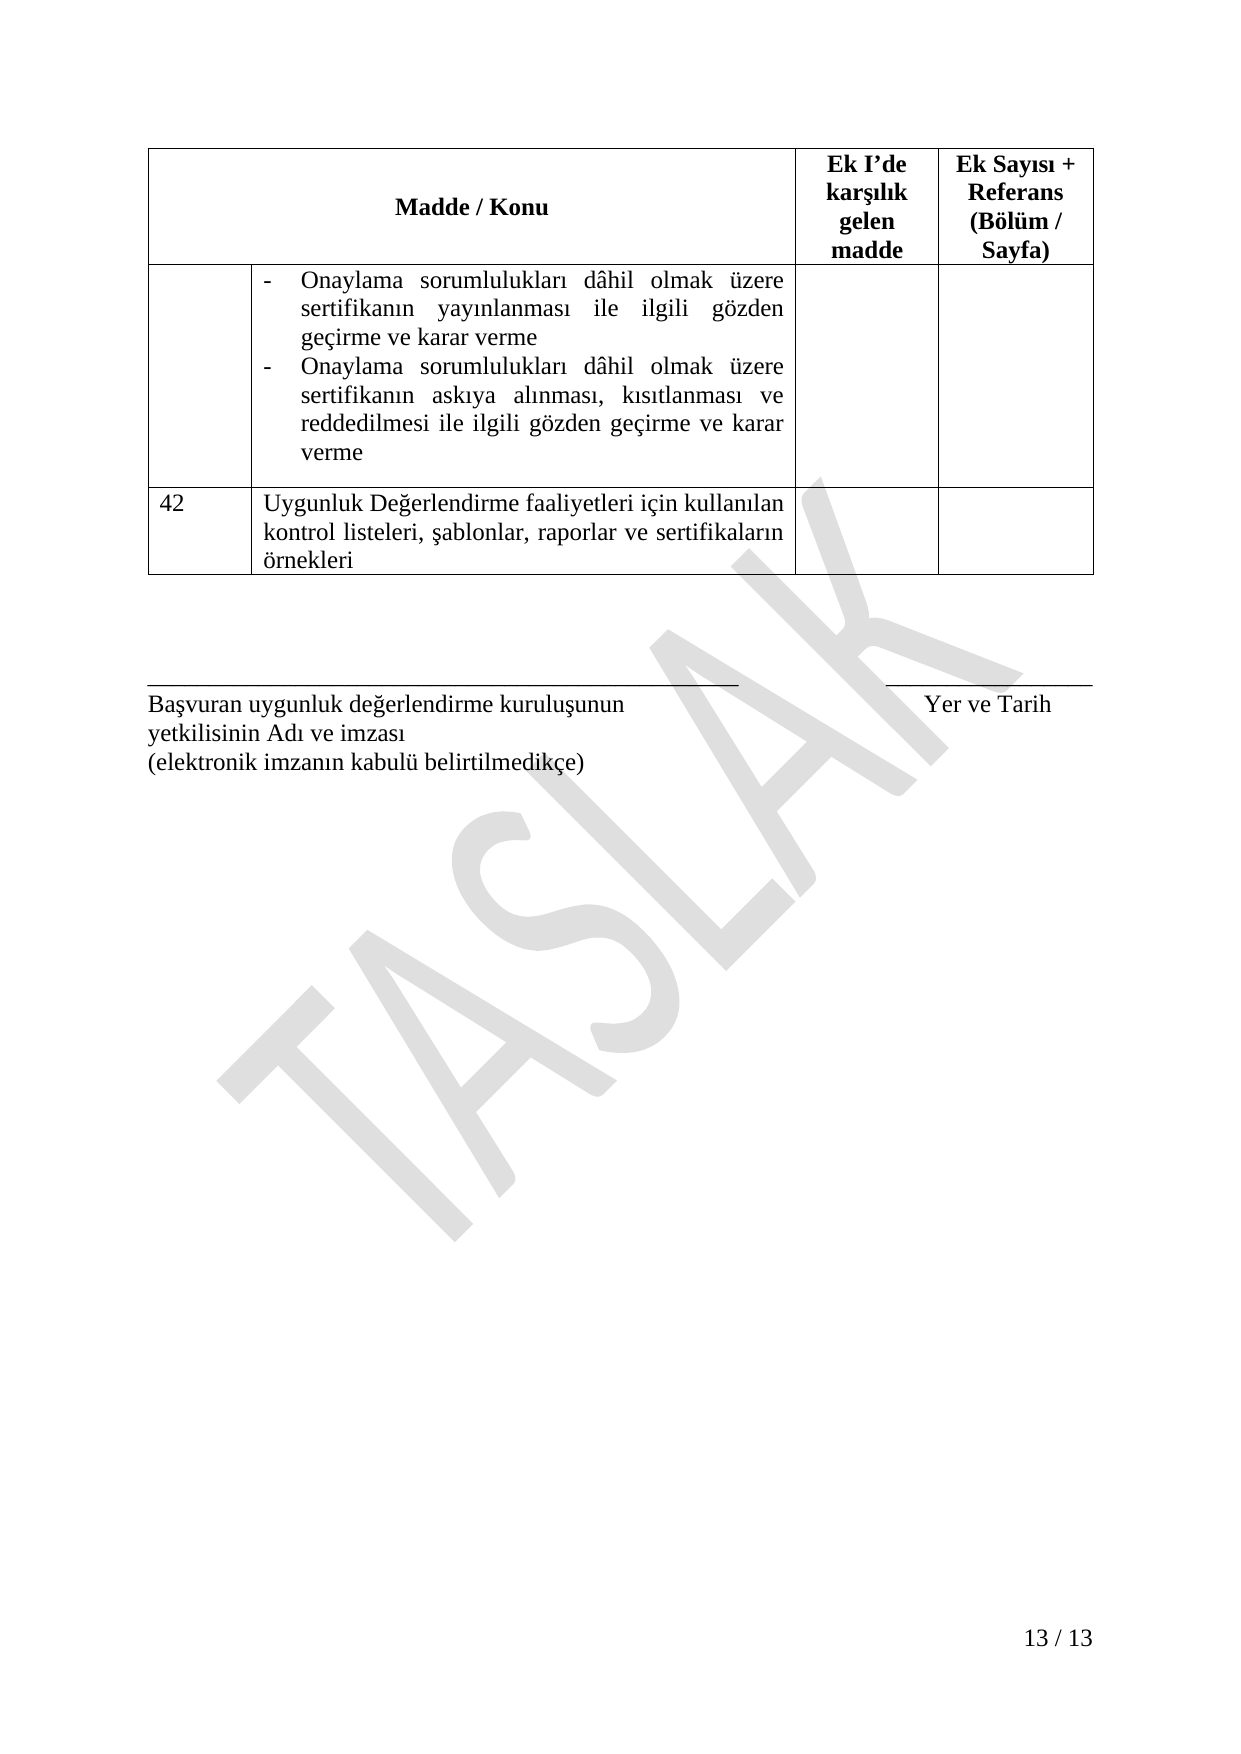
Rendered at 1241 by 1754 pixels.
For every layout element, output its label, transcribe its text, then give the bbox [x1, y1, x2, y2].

table_header Ek Sayısı + Referans (Bölüm / Sayfa) [939, 149, 1093, 264]
table_header Madde / Konu [149, 149, 795, 264]
table_cell Uygunluk Değerlendirme faaliyetleri için kullanılan kontrol listeleri, şablonlar, raporlar ve sertifikaların örnekleri [252, 488, 795, 574]
table_cell 41 [149, 265, 251, 487]
table_cell 42 [149, 488, 251, 574]
text Başvuran uygunluk değerlendirme kuruluşunun Yer ve Tarih [148, 689, 1093, 718]
table_cell [796, 265, 938, 487]
table_cell [796, 488, 938, 574]
table_cell [939, 488, 1093, 574]
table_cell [252, 265, 795, 487]
table_cell [939, 265, 1093, 487]
table_header Ek I’de karşılık gelen madde [796, 149, 938, 264]
text (elektronik imzanın kabulü belirtilmedikçe) [148, 747, 1093, 776]
text yetkilisinin Adı ve imzası [148, 718, 1093, 747]
